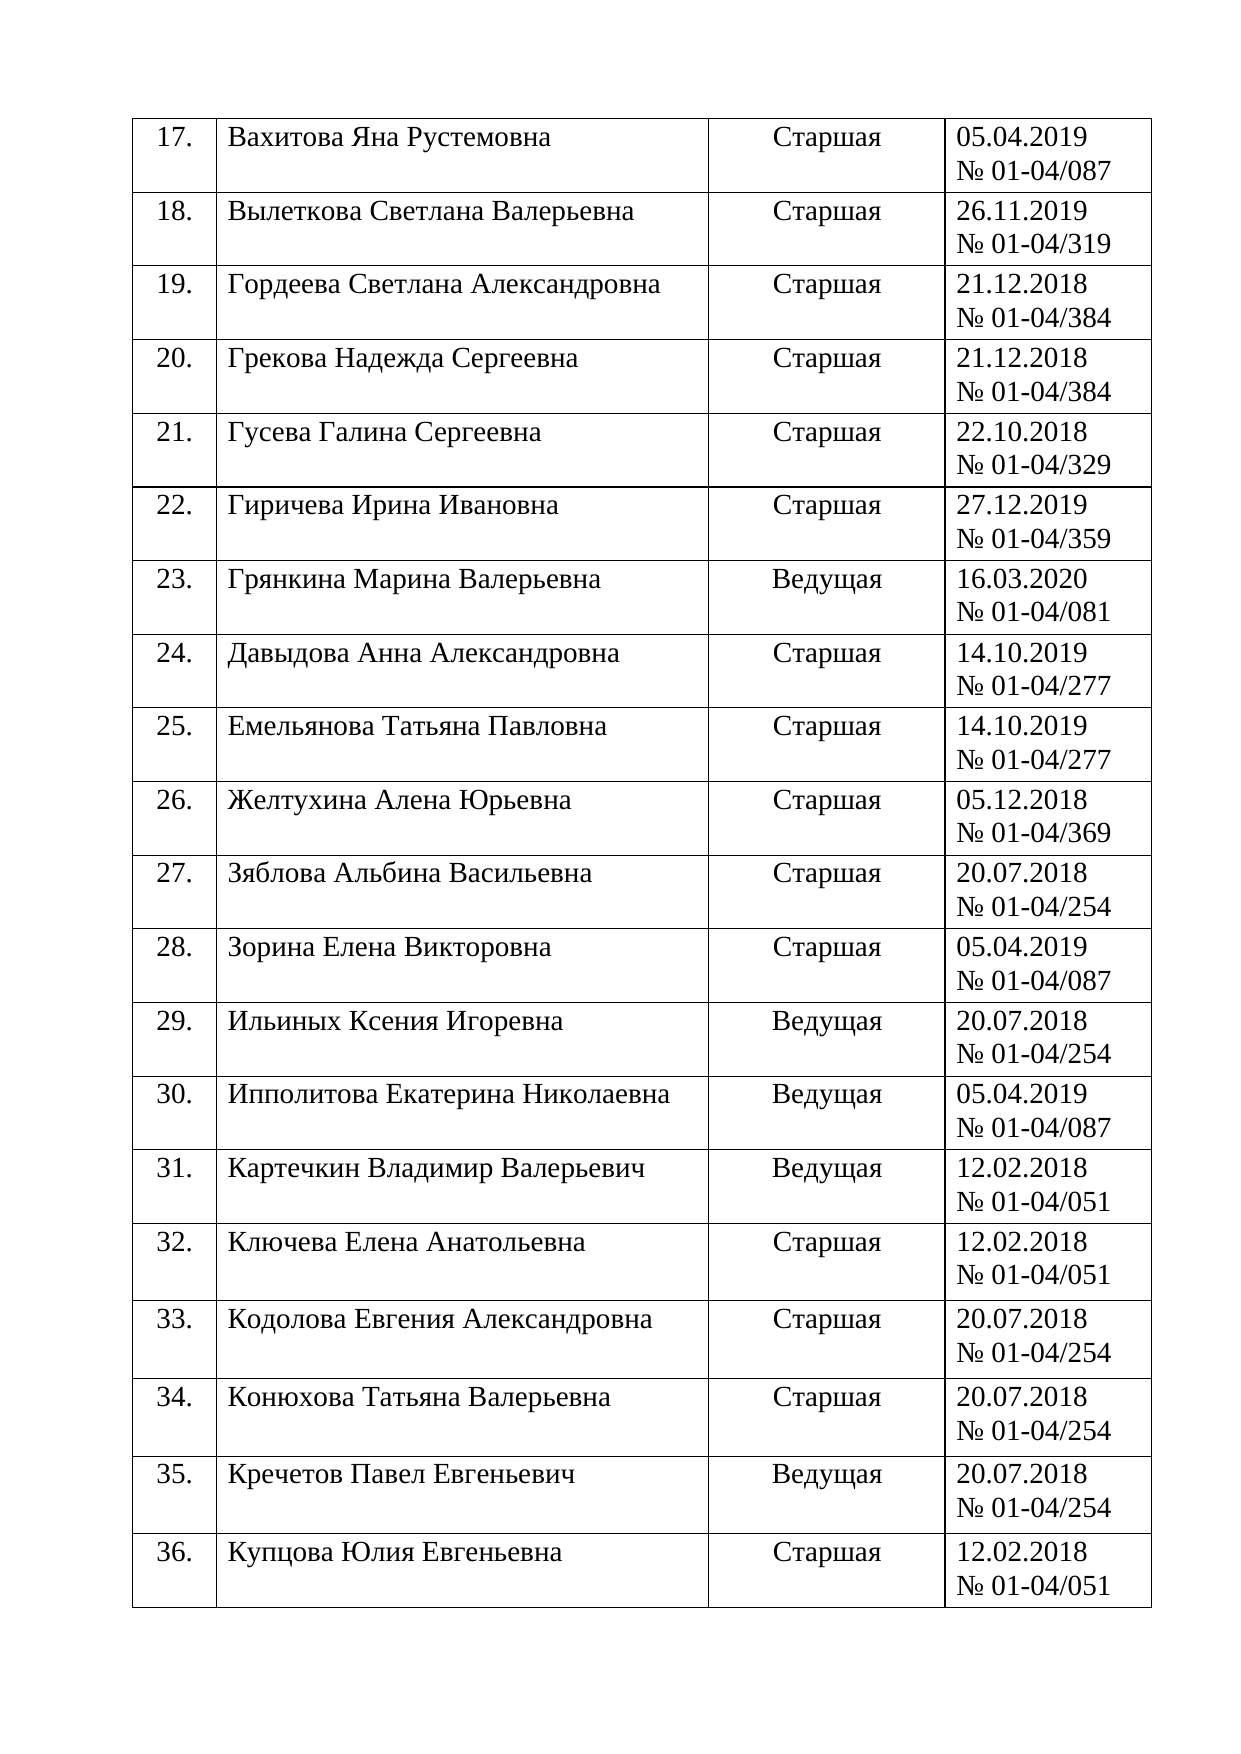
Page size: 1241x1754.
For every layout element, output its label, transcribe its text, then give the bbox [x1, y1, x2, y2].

table_cell Вахитова Яна Рустемовна [217, 119, 708, 192]
table_cell Старшая [709, 414, 944, 486]
table_cell Зяблова Альбина Васильевна [217, 856, 708, 928]
table_cell 20. [133, 340, 216, 413]
table_cell 30. [133, 1077, 216, 1149]
table_cell 27. [133, 856, 216, 928]
table_cell Кречетов Павел Евгеньевич [217, 1457, 708, 1533]
table_cell 16.03.2020 № 01-04/081 [946, 561, 1151, 634]
table_cell Конюхова Татьяна Валерьевна [217, 1379, 708, 1456]
table_cell 20.07.2018 № 01-04/254 [946, 1457, 1151, 1533]
table_cell 20.07.2018 № 01-04/254 [946, 1379, 1151, 1456]
table_cell 25. [133, 708, 216, 781]
table_cell 14.10.2019 № 01-04/277 [946, 708, 1151, 781]
table_cell 12.02.2018 № 01-04/051 [946, 1150, 1151, 1223]
table_cell Ведущая [709, 561, 944, 634]
table_cell 20.07.2018 № 01-04/254 [946, 1301, 1151, 1378]
table_cell 12.02.2018 № 01-04/051 [946, 1224, 1151, 1300]
table_cell Ильиных Ксения Игоревна [217, 1003, 708, 1076]
table_cell Старшая [709, 193, 944, 265]
table_cell 29. [133, 1003, 216, 1076]
table_cell 24. [133, 635, 216, 707]
table_cell Старшая [709, 488, 944, 560]
table_cell Ведущая [709, 1150, 944, 1223]
table_cell Гордеева Светлана Александровна [217, 266, 708, 339]
table_cell 31. [133, 1150, 216, 1223]
table_cell Ведущая [709, 1457, 944, 1533]
table_cell 21.12.2018 № 01-04/384 [946, 340, 1151, 413]
table_cell Желтухина Алена Юрьевна [217, 782, 708, 854]
table_cell 21.12.2018 № 01-04/384 [946, 266, 1151, 339]
table_cell Старшая [709, 340, 944, 413]
table_cell Грекова Надежда Сергеевна [217, 340, 708, 413]
table_cell Кодолова Евгения Александровна [217, 1301, 708, 1378]
table_cell Старшая [709, 1301, 944, 1378]
table_cell 05.04.2019 № 01-04/087 [946, 929, 1151, 1002]
table_cell Ключева Елена Анатольевна [217, 1224, 708, 1300]
table_cell 28. [133, 929, 216, 1002]
table_cell 19. [133, 266, 216, 339]
table_cell 22. [133, 488, 216, 560]
table_cell Купцова Юлия Евгеньевна [217, 1534, 708, 1607]
table_cell Старшая [709, 1534, 944, 1607]
table_cell 05.04.2019 № 01-04/087 [946, 1077, 1151, 1149]
table_cell Старшая [709, 708, 944, 781]
table_cell 12.02.2018 № 01-04/051 [946, 1534, 1151, 1607]
table_cell 20.07.2018 № 01-04/254 [946, 1003, 1151, 1076]
table_cell 23. [133, 561, 216, 634]
table_cell 14.10.2019 № 01-04/277 [946, 635, 1151, 707]
table_cell Ипполитова Екатерина Николаевна [217, 1077, 708, 1149]
table_cell Старшая [709, 856, 944, 928]
table_cell 33. [133, 1301, 216, 1378]
table_cell Ведущая [709, 1003, 944, 1076]
table_cell Гусева Галина Сергеевна [217, 414, 708, 486]
table_cell Старшая [709, 782, 944, 854]
table_cell Ведущая [709, 1077, 944, 1149]
table_cell Картечкин Владимир Валерьевич [217, 1150, 708, 1223]
table_cell 36. [133, 1534, 216, 1607]
table_cell Старшая [709, 266, 944, 339]
table_cell 26.11.2019 № 01-04/319 [946, 193, 1151, 265]
table_cell 21. [133, 414, 216, 486]
table_cell 18. [133, 193, 216, 265]
table_cell Грянкина Марина Валерьевна [217, 561, 708, 634]
table_cell 27.12.2019 № 01-04/359 [946, 488, 1151, 560]
table_cell Зорина Елена Викторовна [217, 929, 708, 1002]
table_cell Старшая [709, 635, 944, 707]
table_cell 20.07.2018 № 01-04/254 [946, 856, 1151, 928]
table_cell 32. [133, 1224, 216, 1300]
table_cell 22.10.2018 № 01-04/329 [946, 414, 1151, 486]
table_cell 26. [133, 782, 216, 854]
table_cell Старшая [709, 1224, 944, 1300]
table_cell Старшая [709, 1379, 944, 1456]
table_cell 35. [133, 1457, 216, 1533]
table_cell Старшая [709, 929, 944, 1002]
table_cell 34. [133, 1379, 216, 1456]
table_cell 05.04.2019 № 01-04/087 [946, 119, 1151, 192]
table_cell Емельянова Татьяна Павловна [217, 708, 708, 781]
table_cell Старшая [709, 119, 944, 192]
table_cell Вылеткова Светлана Валерьевна [217, 193, 708, 265]
table_cell Гиричева Ирина Ивановна [217, 488, 708, 560]
table_cell 17. [133, 119, 216, 192]
table_cell Давыдова Анна Александровна [217, 635, 708, 707]
table_cell 05.12.2018 № 01-04/369 [946, 782, 1151, 854]
